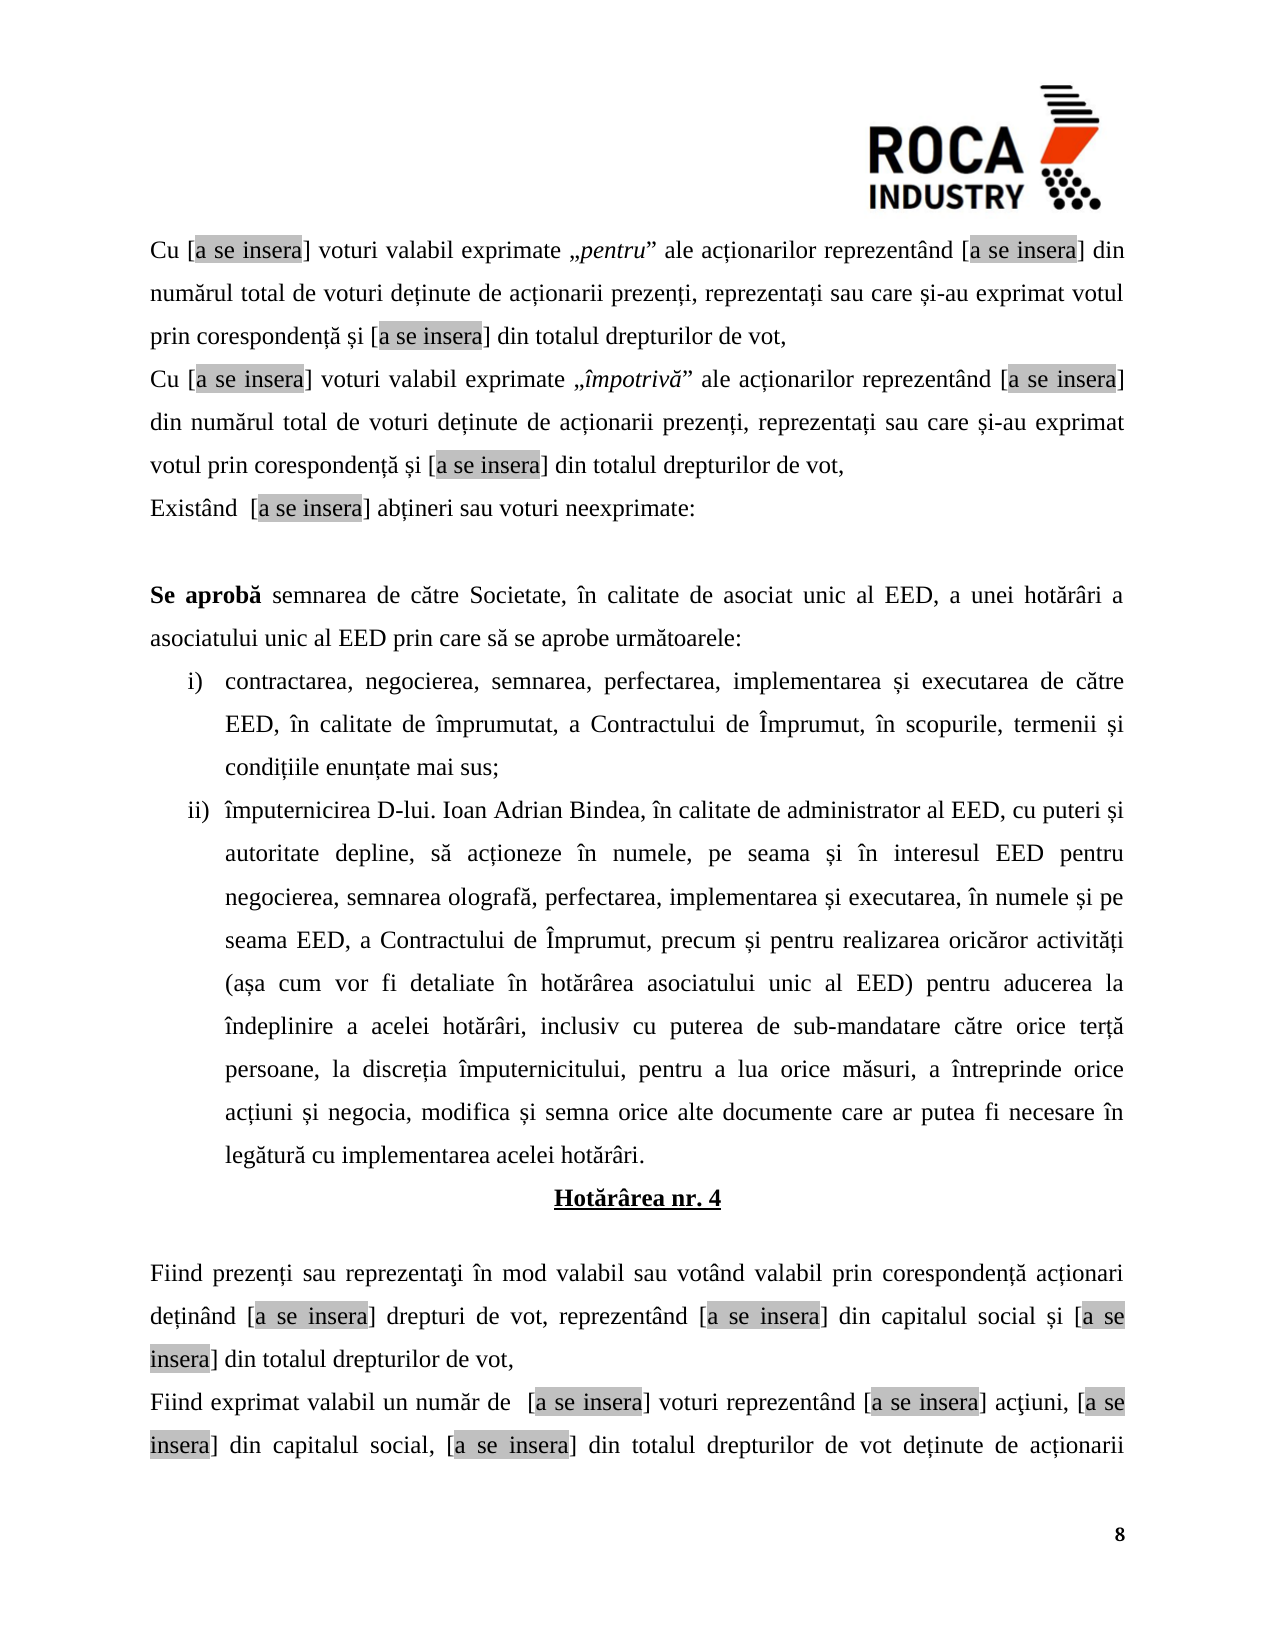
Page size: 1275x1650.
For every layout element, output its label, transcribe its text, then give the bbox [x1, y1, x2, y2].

text Cu [a se insera] voturi valabil exprimate „împotrivă” ale acționarilor reprezentând [a se insera] din numărul total de voturi deținute de acționarii prezenți, reprezentați sau care și-au exprimat votul prin corespondență și [a se insera] din totalul drepturilor de vot, [150, 364, 1125, 479]
text Hotărârea nr. 4 [150, 1183, 1125, 1212]
list împuternicirea D-lui. Ioan Adrian Bindea, în calitate de administrator al EED, cu puteri și autoritate depline, să acționeze în numele, pe seama și în interesul EED pentru negocierea, semnarea olografă, perfectarea, implementarea și executarea, în numele și pe seama EED, a Contractului de Împrumut, precum și pentru realizarea oricăror activități (așa cum vor fi detaliate în hotărârea asociatului unic al EED) pentru aducerea la îndeplinire a acelei hotărâri, inclusiv cu puterea de sub-mandatare către orice terță persoane, la discreția împuternicitului, pentru a lua orice măsuri, a întreprinde orice acțiuni și negocia, modifica și semna orice alte documente care ar putea fi necesare în legătură cu implementarea acelei hotărâri. [187, 795, 1125, 1169]
list contractarea, negocierea, semnarea, perfectarea, implementarea și executarea de către EED, în calitate de împrumutat, a Contractului de Împrumut, în scopurile, termenii și condițiile enunțate mai sus; [187, 666, 1125, 781]
picture [853, 59, 1125, 235]
text Fiind prezenți sau reprezentaţi în mod valabil sau votând valabil prin corespondență acționari deținând [a se insera] drepturi de vot, reprezentând [a se insera] din capitalul social și [a se insera] din totalul drepturilor de vot, [150, 1258, 1125, 1373]
text Cu [a se insera] voturi valabil exprimate „pentru” ale acționarilor reprezentând [a se insera] din numărul total de voturi deținute de acționarii prezenți, reprezentați sau care și-au exprimat votul prin corespondență și [a se insera] din totalul drepturilor de vot, [150, 235, 1125, 350]
text Se aprobă semnarea de către Societate, în calitate de asociat unic al EED, a unei hotărâri a asociatului unic al EED prin care să se aprobe următoarele: [150, 580, 1125, 652]
text Existând [a se insera] abțineri sau voturi neexprimate: [150, 493, 1125, 522]
